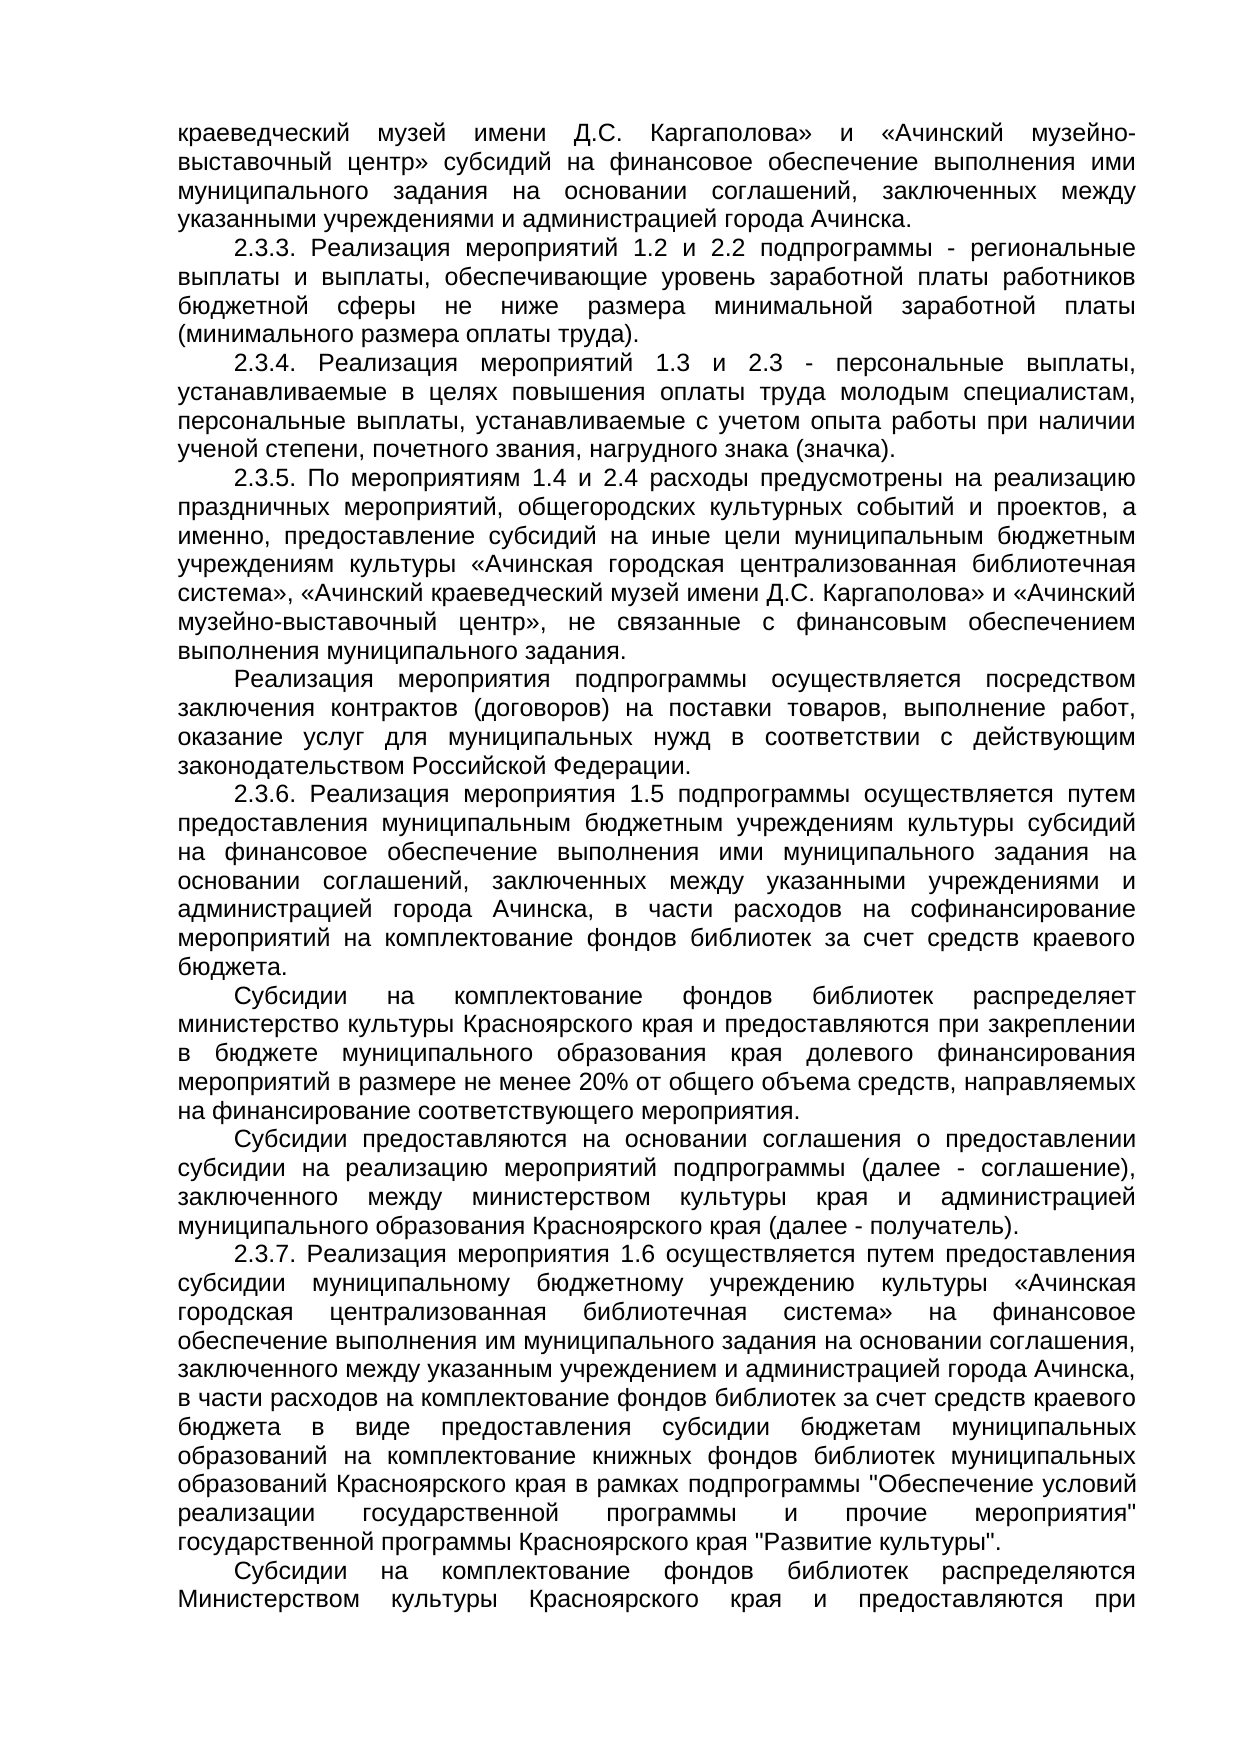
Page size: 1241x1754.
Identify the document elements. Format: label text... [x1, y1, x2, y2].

text Субсидии на комплектование фондов библиотек распределяет министерство культуры Красноярского края и предоставляются при закреплении в бюджете муниципального образования края долевого финансирования мероприятий в размере не менее 20% от общего объема средств, направляемых на финансирование соответствующего мероприятия. [177, 981, 1137, 1124]
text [177, 118, 1137, 233]
text 2.3.5. По мероприятиям 1.4 и 2.4 расходы предусмотрены на реализацию праздничных мероприятий, общегородских культурных событий и проектов, а именно, предоставление субсидий на иные цели муниципальным бюджетным учреждениям культуры «Ачинская городская централизованная библиотечная система», «Ачинский краеведческий музей имени Д.С. Каргаполова» и «Ачинский музейно-выставочный центр», не связанные с финансовым обеспечением выполнения муниципального задания. [177, 463, 1137, 664]
text Реализация мероприятия подпрограммы осуществляется посредством заключения контрактов (договоров) на поставки товаров, выполнение работ, оказание услуг для муниципальных нужд в соответствии с действующим законодательством Российской Федерации. [177, 664, 1137, 779]
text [177, 1556, 1137, 1613]
text 2.3.4. Реализация мероприятий 1.3 и 2.3 - персональные выплаты, устанавливаемые в целях повышения оплаты труда молодым специалистам, персональные выплаты, устанавливаемые с учетом опыта работы при наличии ученой степени, почетного звания, нагрудного знака (значка). [177, 348, 1137, 463]
text 2.3.3. Реализация мероприятий 1.2 и 2.2 подпрограммы - региональные выплаты и выплаты, обеспечивающие уровень заработной платы работников бюджетной сферы не ниже размера минимальной заработной платы (минимального размера оплаты труда). [177, 233, 1137, 348]
text 2.3.7. Реализация мероприятия 1.6 осуществляется путем предоставления субсидии муниципальному бюджетному учреждению культуры «Ачинская городская централизованная библиотечная система» на финансовое обеспечение выполнения им муниципального задания на основании соглашения, заключенного между указанным учреждением и администрацией города Ачинска, в части расходов на комплектование фондов библиотек за счет средств краевого бюджета в виде предоставления субсидии бюджетам муниципальных образований на комплектование книжных фондов библиотек муниципальных образований Красноярского края в рамках подпрограммы "Обеспечение условий реализации государственной программы и прочие мероприятия" государственной программы Красноярского края "Развитие культуры". [177, 1239, 1137, 1556]
text 2.3.6. Реализация мероприятия 1.5 подпрограммы осуществляется путем предоставления муниципальным бюджетным учреждениям культуры субсидий на финансовое обеспечение выполнения ими муниципального задания на основании соглашений, заключенных между указанными учреждениями и администрацией города Ачинска, в части расходов на софинансирование мероприятий на комплектование фондов библиотек за счет средств краевого бюджета. [177, 779, 1137, 981]
